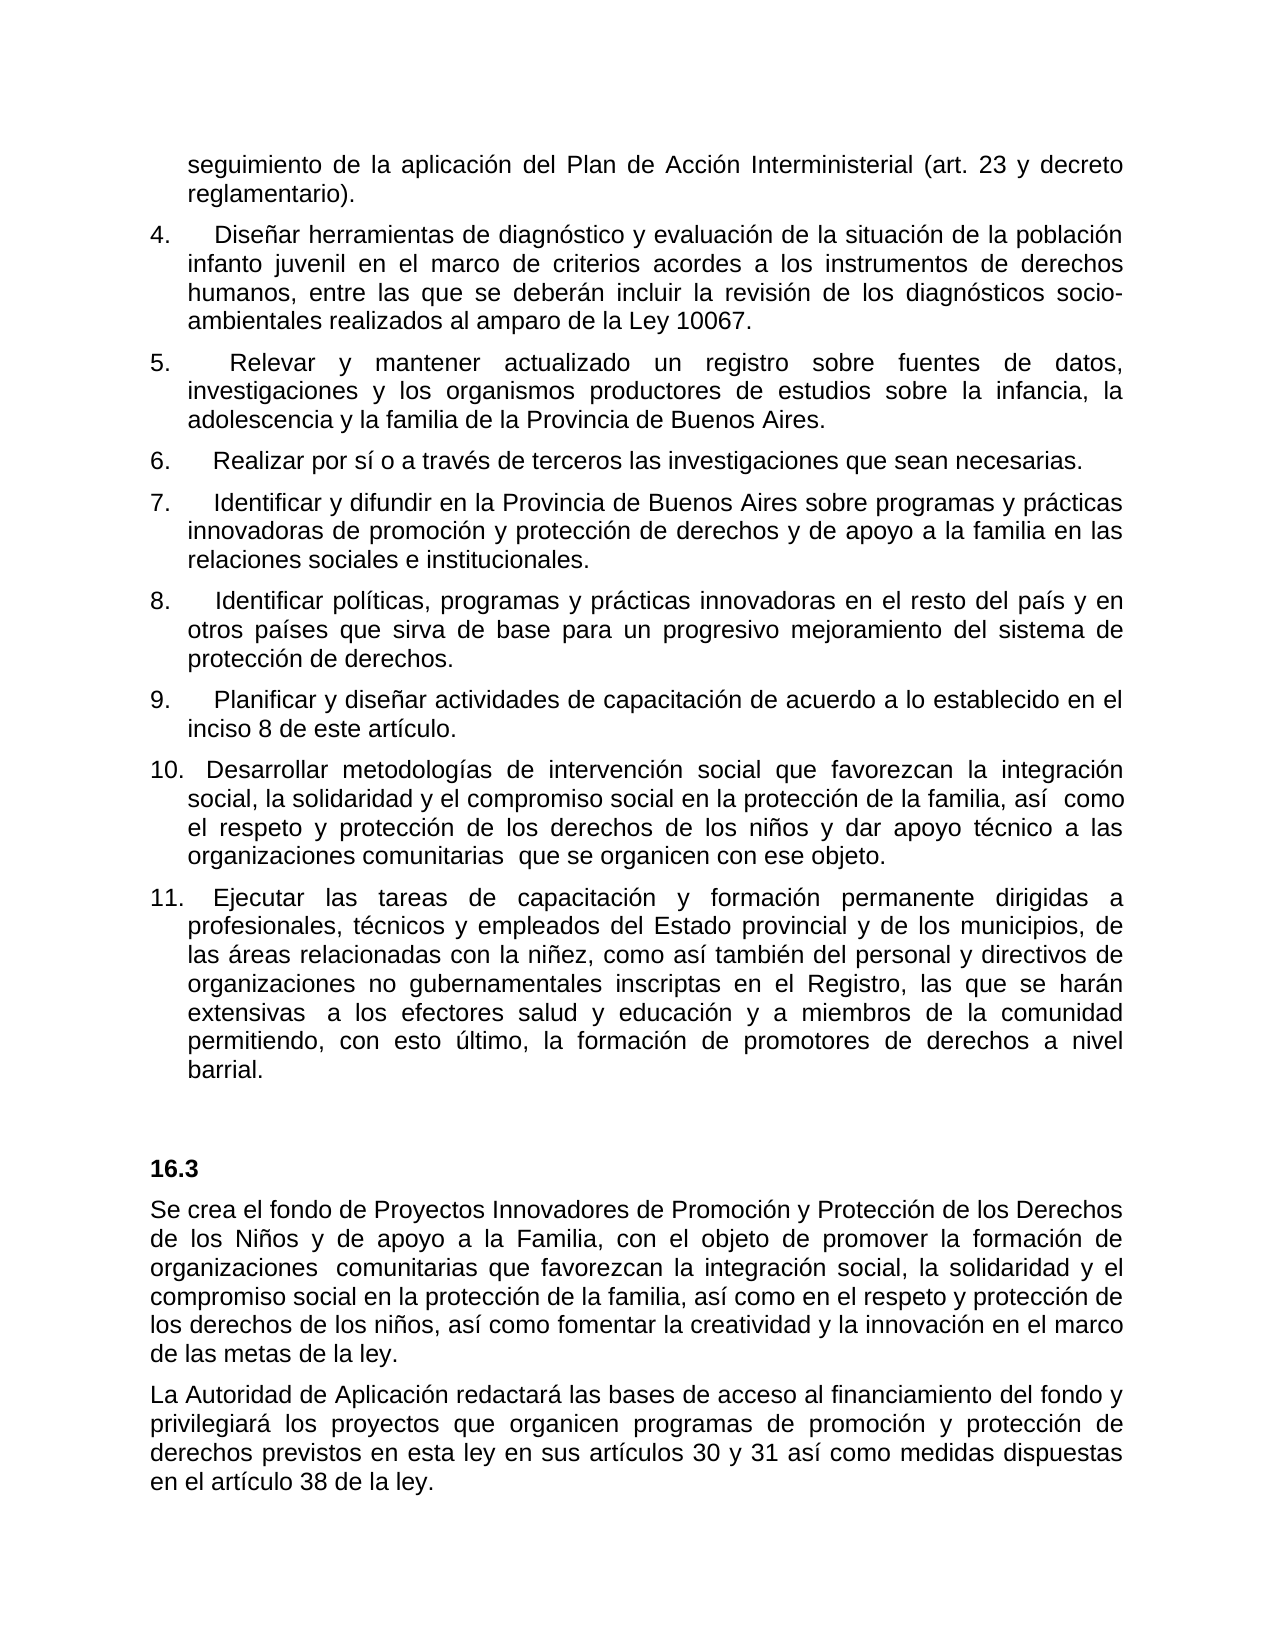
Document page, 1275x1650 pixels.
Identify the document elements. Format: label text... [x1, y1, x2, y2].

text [150, 150, 1125, 207]
text 7. Identificar y difundir en la Provincia de Buenos Aires sobre programas y prácticas innovadoras de promoción y protección de derechos y de apoyo a la familia en las relaciones sociales e institucionales. [150, 487, 1125, 574]
text 10. Desarrollar metodologías de intervención social que favorezcan la integración social, la solidaridad y el compromiso social en la protección de la familia, así como el respeto y protección de los derechos de los niños y dar apoyo técnico a las organizaciones comunitarias que se organicen con ese objeto. [150, 755, 1125, 870]
text Se crea el fondo de Proyectos Innovadores de Promoción y Protección de los Derechos de los Niños y de apoyo a la Familia, con el objeto de promover la formación de organizaciones comunitarias que favorezcan la integración social, la solidaridad y el compromiso social en la protección de la familia, así como en el respeto y protección de los derechos de los niños, así como fomentar la creatividad y la innovación en el marco de las metas de la ley. [150, 1195, 1125, 1368]
text 5. Relevar y mantener actualizado un registro sobre fuentes de datos, investigaciones y los organismos productores de estudios sobre la infancia, la adolescencia y la familia de la Provincia de Buenos Aires. [150, 347, 1125, 434]
text 8. Identificar políticas, programas y prácticas innovadoras en el resto del país y en otros países que sirva de base para un progresivo mejoramiento del sistema de protección de derechos. [150, 586, 1125, 672]
text La Autoridad de Aplicación redactará las bases de acceso al financiamiento del fondo y privilegiará los proyectos que organicen programas de promoción y protección de derechos previstos en esta ley en sus artículos 30 y 31 así como medidas dispuestas en el artículo 38 de la ley. [150, 1380, 1125, 1495]
text 6. Realizar por sí o a través de terceros las investigaciones que sean necesarias. [150, 446, 1125, 475]
text 4. Diseñar herramientas de diagnóstico y evaluación de la situación de la población infanto juvenil en el marco de criterios acordes a los instrumentos de derechos humanos, entre las que se deberán incluir la revisión de los diagnósticos socio-ambientales realizados al amparo de la Ley 10067. [150, 220, 1125, 335]
text 11. Ejecutar las tareas de capacitación y formación permanente dirigidas a profesionales, técnicos y empleados del Estado provincial y de los municipios, de las áreas relacionadas con la niñez, como así también del personal y directivos de organizaciones no gubernamentales inscriptas en el Registro, las que se harán extensivas a los efectores salud y educación y a miembros de la comunidad permitiendo, con esto último, la formación de promotores de derechos a nivel barrial. [150, 882, 1125, 1084]
text 16.3 [150, 1154, 1125, 1183]
text 9. Planificar y diseñar actividades de capacitación de acuerdo a lo establecido en el inciso 8 de este artículo. [150, 685, 1125, 742]
